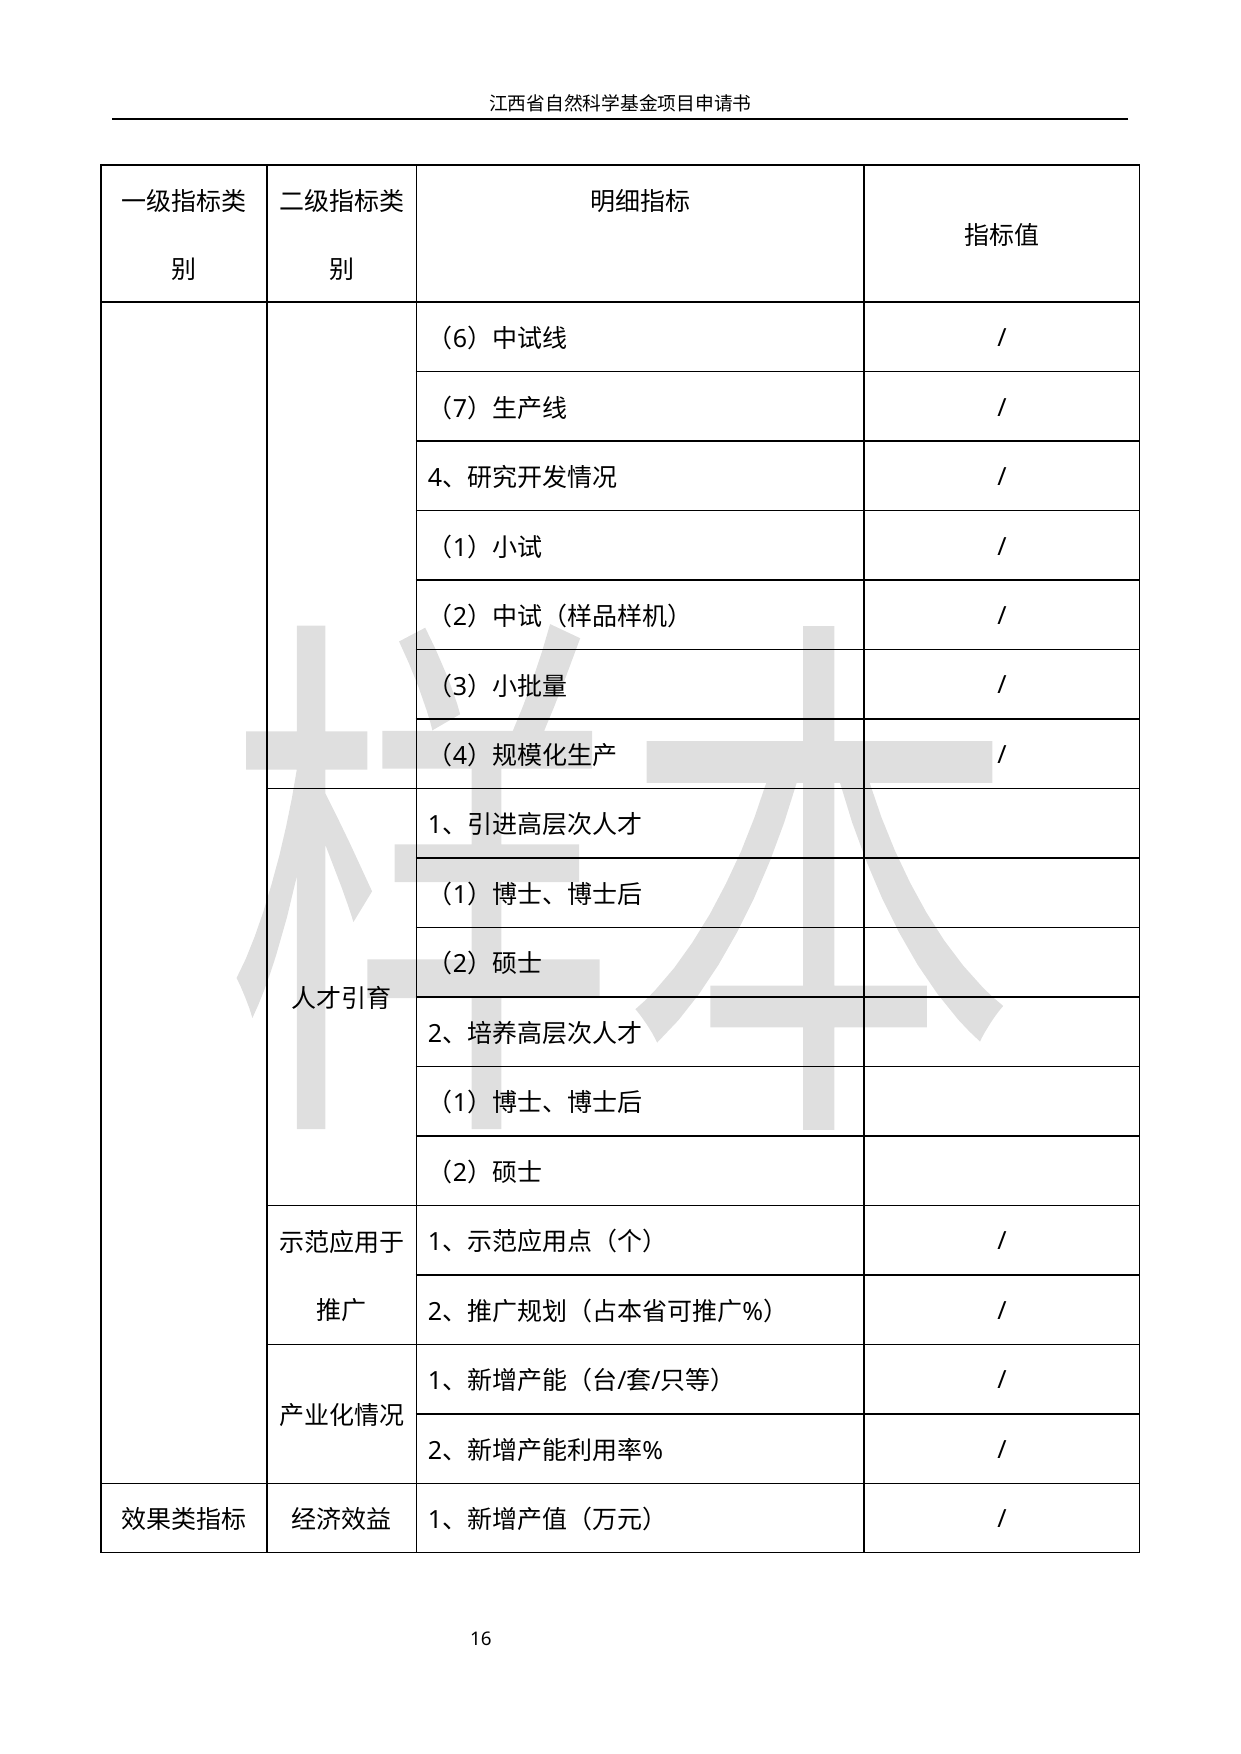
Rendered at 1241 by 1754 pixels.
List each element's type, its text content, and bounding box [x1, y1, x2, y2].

table_cell / [865, 372, 1139, 440]
table_cell / [865, 1484, 1139, 1552]
table_header 明细指标 [417, 166, 863, 301]
table_cell 1、引进高层次人才 [417, 789, 863, 857]
table_cell / [865, 303, 1139, 371]
table_cell / [865, 1345, 1139, 1413]
table_cell 示范应用于推广 [268, 1206, 416, 1343]
table_cell 经济效益 [268, 1484, 416, 1552]
table_cell [865, 789, 1139, 857]
table_cell （2）中试（样品样机） [417, 581, 863, 649]
table_cell （3）小批量 [417, 650, 863, 718]
table_cell （4）规模化生产 [417, 720, 863, 788]
table_cell / [865, 1415, 1139, 1482]
table_cell （1）博士、博士后 [417, 859, 863, 927]
table_cell （1）博士、博士后 [417, 1067, 863, 1135]
table_cell 1、新增产值（万元） [417, 1484, 863, 1552]
table_cell 产业化情况 [268, 1345, 416, 1482]
table_cell / [865, 1206, 1139, 1274]
table_header 一级指标类别 [102, 166, 266, 301]
table_cell 2、推广规划（占本省可推广%） [417, 1276, 863, 1343]
table_cell / [865, 511, 1139, 579]
table_cell [865, 1067, 1139, 1135]
table_cell [865, 928, 1139, 996]
table_cell [865, 998, 1139, 1066]
table_cell / [865, 650, 1139, 718]
table_cell 1、新增产能（台/套/只等） [417, 1345, 863, 1413]
table_cell 人才引育 [268, 789, 416, 1204]
table_cell [865, 859, 1139, 927]
table_cell / [865, 581, 1139, 649]
table_cell 2、新增产能利用率% [417, 1415, 863, 1482]
table_cell （6）中试线 [417, 303, 863, 371]
table_cell 4、研究开发情况 [417, 442, 863, 510]
table_cell （2）硕士 [417, 928, 863, 996]
table_cell / [865, 1276, 1139, 1343]
table_cell 1、示范应用点（个） [417, 1206, 863, 1274]
table_cell / [865, 442, 1139, 510]
table_cell [865, 1137, 1139, 1204]
table_cell / [865, 720, 1139, 788]
table_header 二级指标类别 [268, 166, 416, 301]
table_cell 2、培养高层次人才 [417, 998, 863, 1066]
table_cell （1）小试 [417, 511, 863, 579]
table_header 指标值 [865, 166, 1139, 301]
table_cell （7）生产线 [417, 372, 863, 440]
table_cell 效果类指标 [102, 1484, 266, 1552]
table_cell （2）硕士 [417, 1137, 863, 1204]
